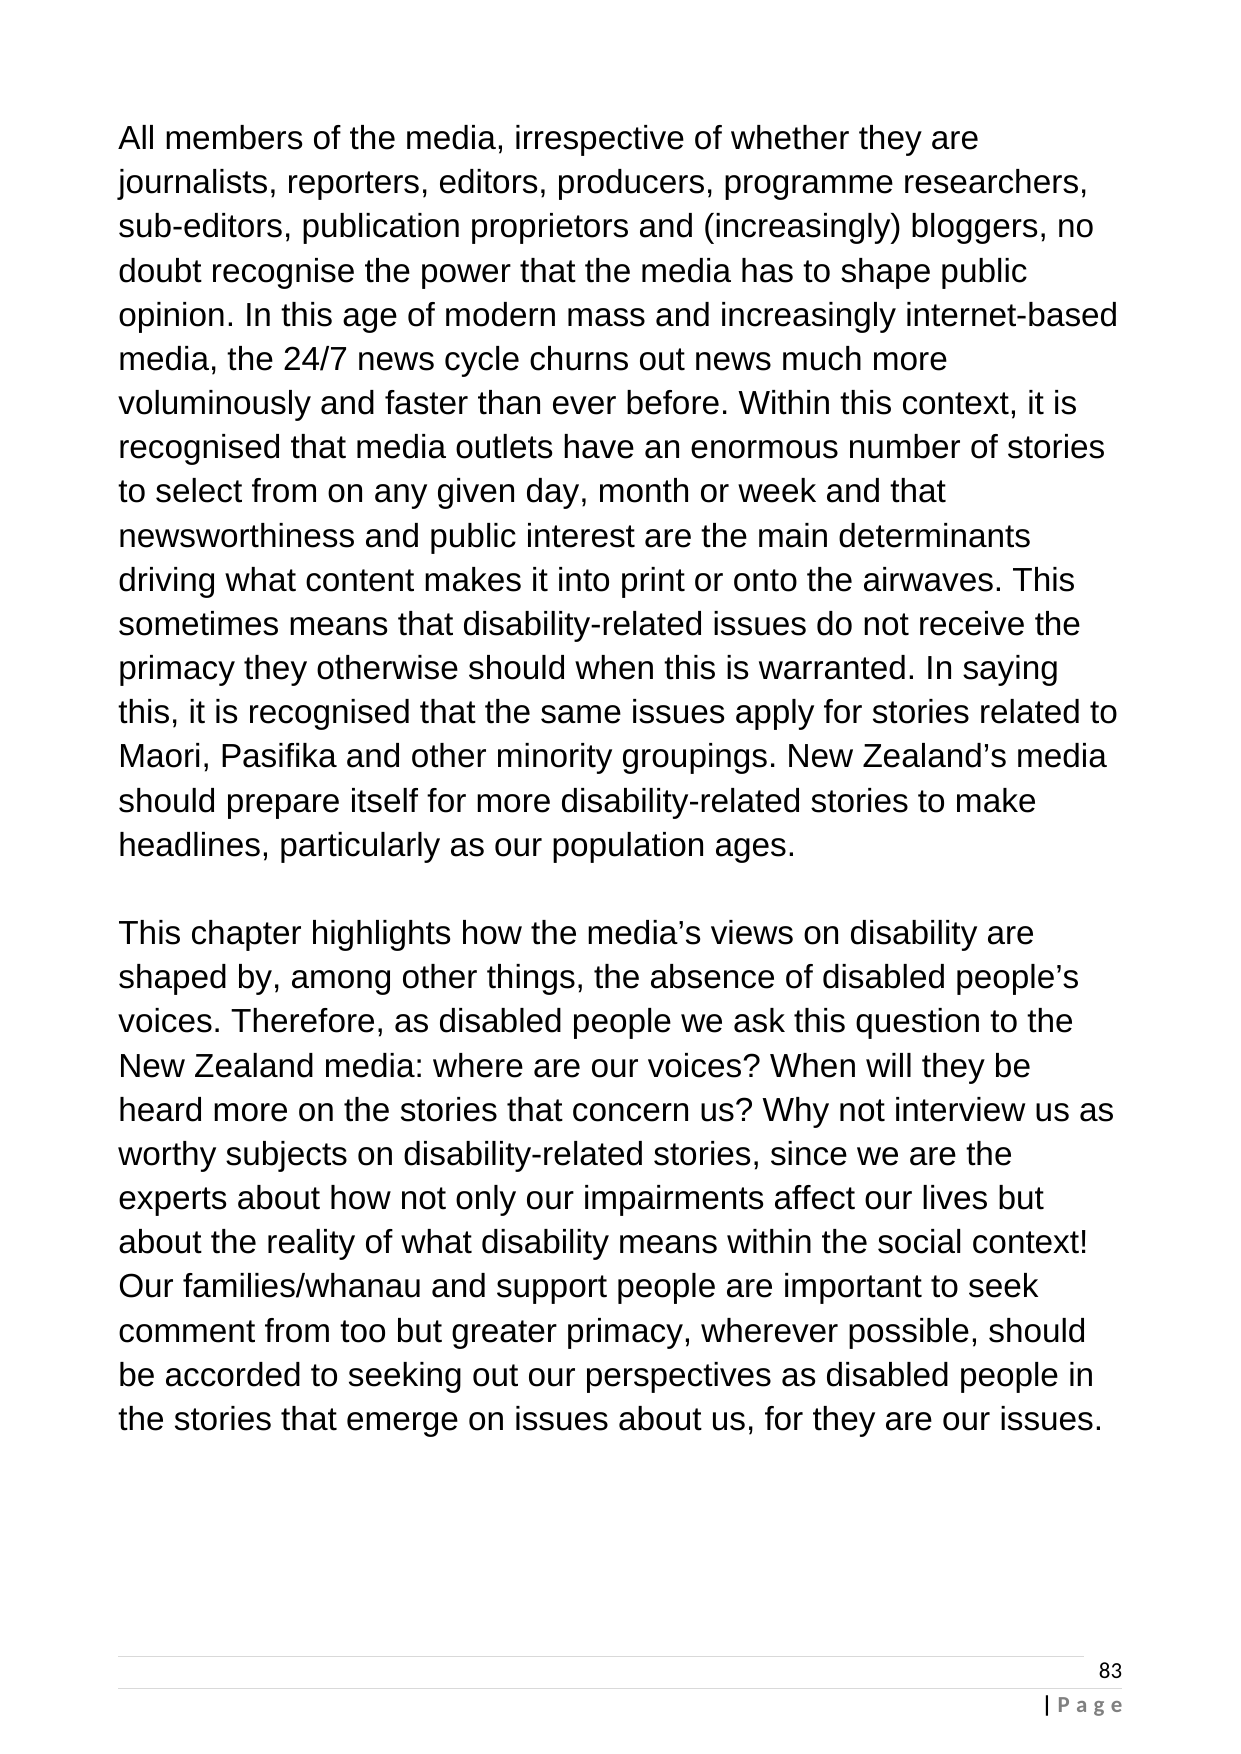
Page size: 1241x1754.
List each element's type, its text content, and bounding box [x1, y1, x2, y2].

text This chapter highlights how the media’s views on disability are shaped by, among other things, the absence of disabled people’s voices. Therefore, as disabled people we ask this question to the New Zealand media: where are our voices? When will they be heard more on the stories that concern us? Why not interview us as worthy subjects on disability-related stories, since we are the experts about how not only our impairments affect our lives but about the reality of what disability means within the social context! Our families/whanau and support people are important to seek comment from too but greater primacy, wherever possible, should be accorded to seeking out our perspectives as disabled people in the stories that emerge on issues about us, for they are our issues. [118, 913, 1122, 1437]
text All members of the media, irrespective of whether they are journalists, reporters, editors, producers, programme researchers, sub-editors, publication proprietors and (increasingly) bloggers, no doubt recognise the power that the media has to shape public opinion. In this age of modern mass and increasingly internet-based media, the 24/7 news cycle churns out news much more voluminously and faster than ever before. Within this context, it is recognised that media outlets have an enormous number of stories to select from on any given day, month or week and that newsworthiness and public interest are the main determinants driving what content makes it into print or onto the airwaves. This sometimes means that disability-related issues do not receive the primacy they otherwise should when this is warranted. In saying this, it is recognised that the same issues apply for stories related to Maori, Pasifika and other minority groupings. New Zealand’s media should prepare itself for more disability-related stories to make headlines, particularly as our population ages. [118, 118, 1122, 863]
